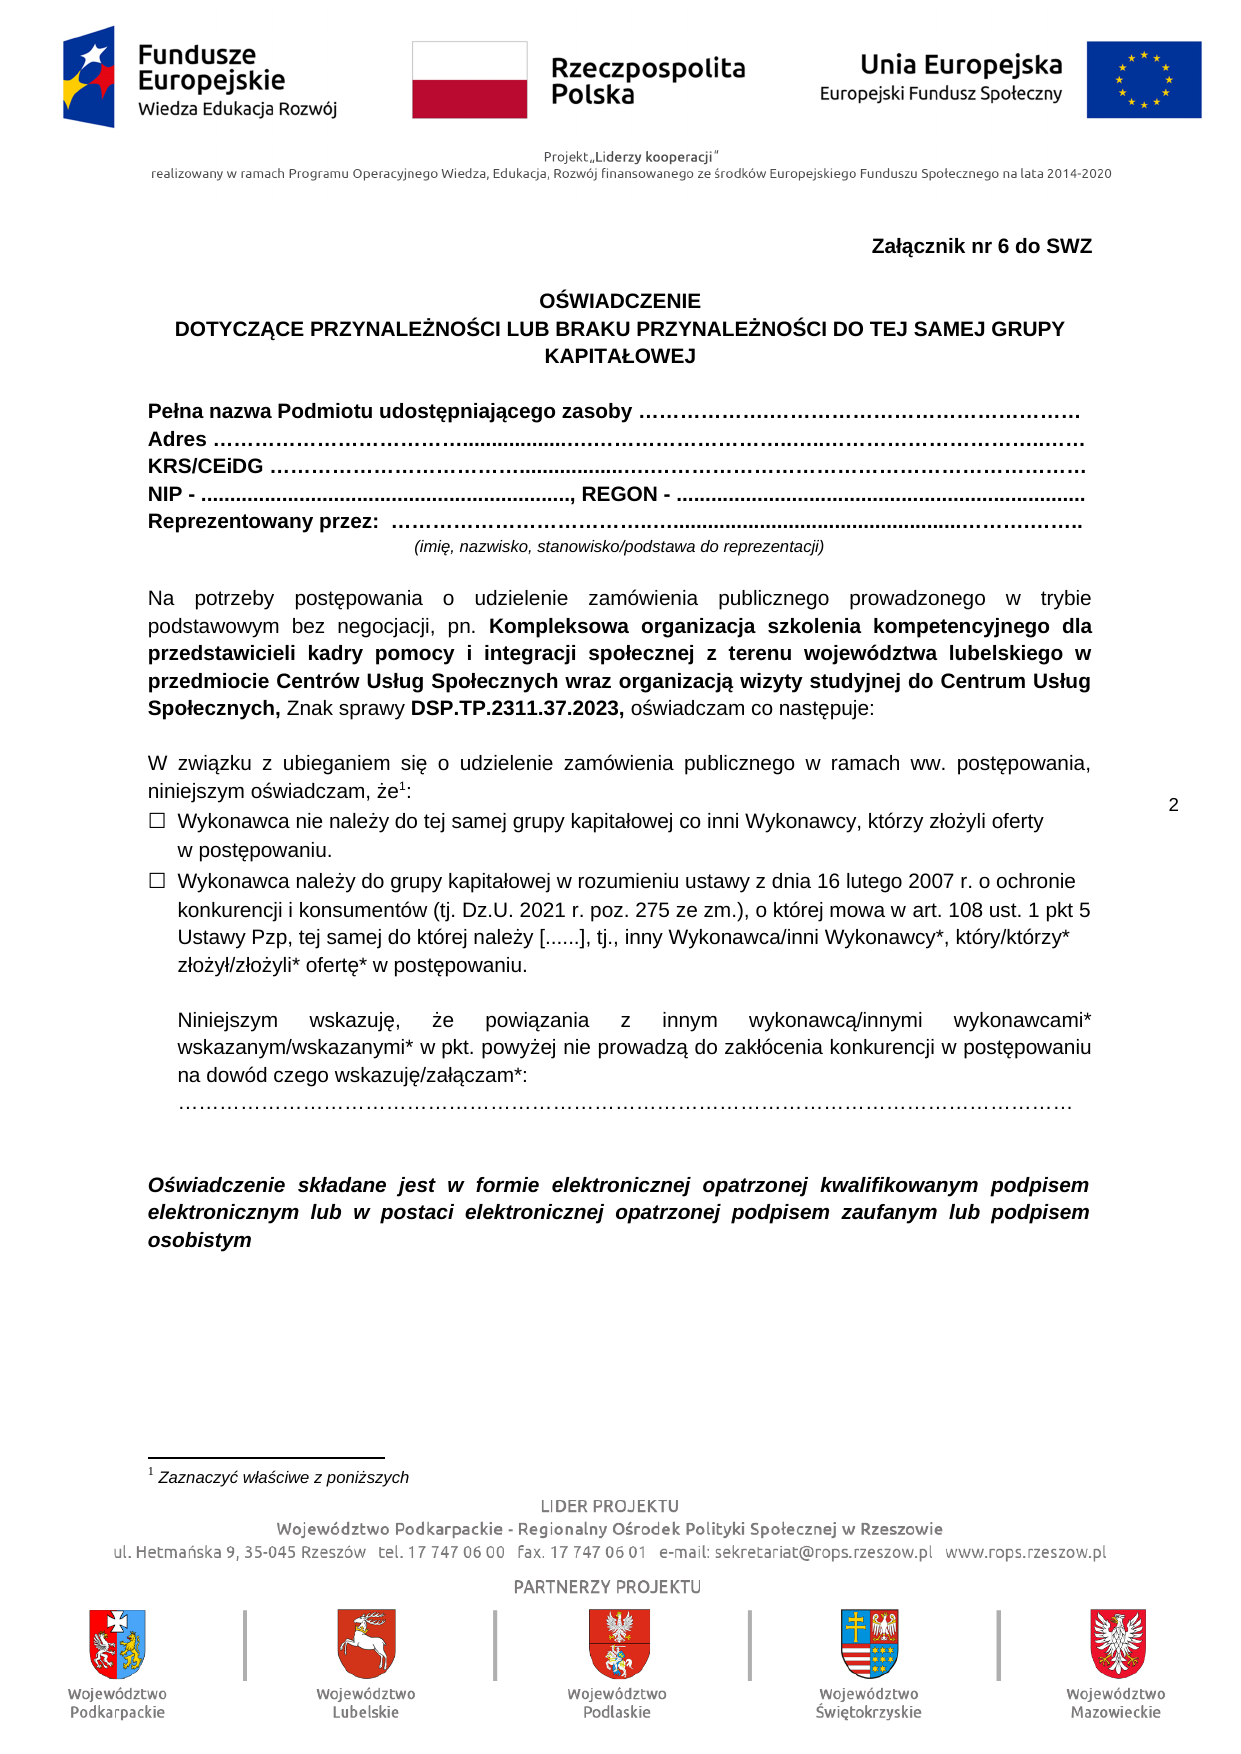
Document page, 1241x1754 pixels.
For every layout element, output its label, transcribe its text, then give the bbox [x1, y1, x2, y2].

text Pełna nazwa Podmiotu udostępniającego zasoby ……………….……………………………………… [148, 399, 1092, 423]
text Niniejszym wskazuję, że powiązania z innym wykonawcą/innymi wykonawcami* wskazanym/wskazanymi* w pkt. powyżej nie prowadzą do zakłócenia konkurencji w postępowaniu na dowód czego wskazuję/załączam*: [177, 1008, 1092, 1087]
text Załącznik nr 6 do SWZ [148, 234, 1092, 258]
text (imię, nazwisko, stanowisko/podstawa do reprezentacji) [148, 537, 1092, 556]
text DOTYCZĄCE PRZYNALEŻNOŚCI LUB BRAKU PRZYNALEŻNOŚCI DO TEJ SAMEJ GRUPY KAPITAŁOWEJ [148, 317, 1092, 368]
text Na potrzeby postępowania o udzielenie zamówienia publicznego prowadzonego w trybie podstawowym bez negocjacji, pn. Kompleksowa organizacja szkolenia kompetencyjnego dla przedstawicieli kadry pomocy i integracji społecznej z terenu województwa lubelskiego w przedmiocie Centrów Usług Społecznych wraz organizacją wizyty studyjnej do Centrum Usług Społecznych, Znak sprawy DSP.TP.2311.37.2023, oświadczam co następuje: [148, 586, 1092, 720]
text OŚWIADCZENIE [148, 289, 1092, 313]
picture [0, 1485, 1235, 1752]
picture [23, 4, 1241, 205]
text Oświadczenie składane jest w formie elektronicznej opatrzonej kwalifikowanym podpisem elektronicznym lub w postaci elektronicznej opatrzonej podpisem zaufanym lub podpisem osobistym [148, 1173, 1092, 1252]
text ………………………………………………………………………………………………………………… [177, 1090, 1092, 1114]
text W związku z ubieganiem się o udzielenie zamówienia publicznego w ramach ww. postępowania, niniejszym oświadczam, że: [148, 751, 1092, 803]
text ☐ Wykonawca nie należy do tej samej grupy kapitałowej co inni Wykonawcy, którzy złożyli oferty w postępowaniu. [148, 806, 1092, 862]
text NIP - ................................................................, REGON - ....................................................................... [148, 482, 1092, 506]
text ☐ Wykonawca należy do grupy kapitałowej w rozumieniu ustawy z dnia 16 lutego 2007 r. o ochronie konkurencji i konsumentów (tj. Dz.U. 2021 r. poz. 275 ze zm.), o której mowa w art. 108 ust. 1 pkt 5 Ustawy Pzp, tej samej do której należy [......], tj., inny Wykonawca/inni Wykonawcy*, który/którzy* złożył/złożyli* ofertę* w postępowaniu. [148, 866, 1092, 977]
text KRS/CEiDG ………………………………..................….……………………………………………………… [148, 454, 1092, 478]
text Reprezentowany przez: ………………………………..…..................................................……….…….. [148, 509, 1092, 533]
text Adres ………………………………..................….………………………..…..…………………………..…… [148, 427, 1092, 451]
